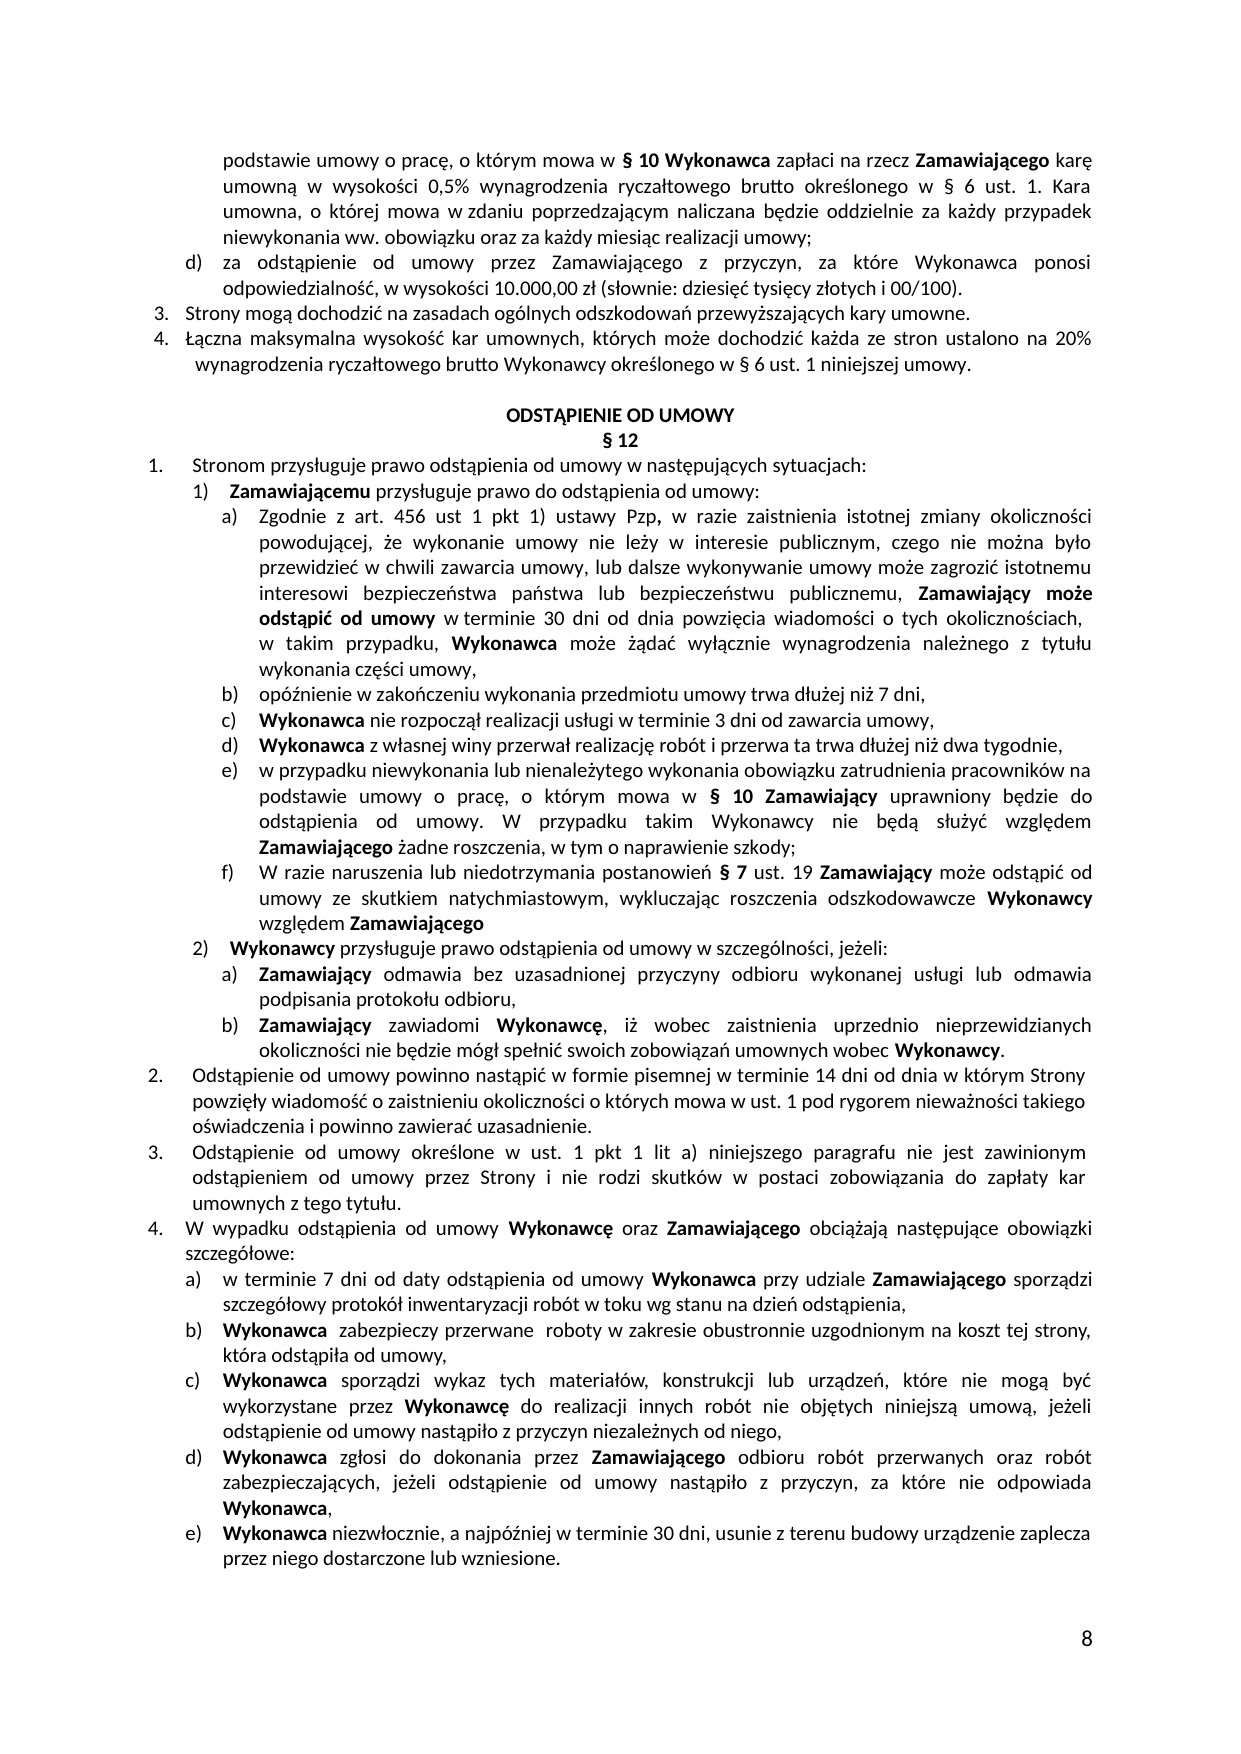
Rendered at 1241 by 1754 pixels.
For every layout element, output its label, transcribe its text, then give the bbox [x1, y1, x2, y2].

text 3. Odstąpienie od umowy określone w ust. 1 pkt 1 lit a) niniejszego paragrafu nie jest zawinionym odstąpieniem od umowy przez Strony i nie rodzi skutków w postaci zobowiązania do zapłaty kar umownych z tego tytułu. [148, 1139, 1087, 1215]
list Wykonawca zabezpieczy przerwane roboty w zakresie obustronnie uzgodnionym na koszt tej strony, która odstąpiła od umowy, [185, 1317, 1093, 1368]
list Wykonawca z własnej winy przerwał realizację robót i przerwa ta trwa dłużej niż dwa tygodnie, [221, 732, 1093, 758]
list za odstąpienie od umowy przez Zamawiającego z przyczyn, za które Wykonawca ponosi odpowiedzialność, w wysokości 10.000,00 zł (słownie: dziesięć tysięcy złotych i 00/100). [185, 249, 1093, 300]
list Stronom przysługuje prawo odstąpienia od umowy w następujących sytuacjach: [148, 453, 1093, 478]
list Zgodnie z art. 456 ust 1 pkt 1) ustawy Pzp, w razie zaistnienia istotnej zmiany okoliczności powodującej, że wykonanie umowy nie leży w interesie publicznym, czego nie można było przewidzieć w chwili zawarcia umowy, lub dalsze wykonywanie umowy może zagrozić istotnemu interesowi bezpieczeństwa państwa lub bezpieczeństwu publicznemu, Zamawiający może odstąpić od umowy w terminie 30 dni od dnia powzięcia wiadomości o tych okolicznościach, w takim przypadku, Wykonawca może żądać wyłącznie wynagrodzenia należnego z tytułu wykonania części umowy, [221, 503, 1093, 681]
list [185, 148, 1093, 249]
text § 12 [148, 427, 1093, 453]
list Wykonawcy przysługuje prawo odstąpienia od umowy w szczególności, jeżeli: [192, 936, 1093, 961]
list opóźnienie w zakończeniu wykonania przedmiotu umowy trwa dłużej niż 7 dni, [221, 681, 1093, 707]
list W razie naruszenia lub niedotrzymania postanowień § 7 ust. 19 Zamawiający może odstąpić od umowy ze skutkiem natychmiastowym, wykluczając roszczenia odszkodowawcze Wykonawcy względem Zamawiającego [221, 859, 1093, 936]
list Zamawiającemu przysługuje prawo do odstąpienia od umowy: [192, 478, 1093, 503]
list w przypadku niewykonania lub nienależytego wykonania obowiązku zatrudnienia pracowników na podstawie umowy o pracę, o którym mowa w § 10 Zamawiający uprawniony będzie do odstąpienia od umowy. W przypadku takim Wykonawcy nie będą służyć względem Zamawiającego żadne roszczenia, w tym o naprawienie szkody; [221, 758, 1093, 859]
list w terminie 7 dni od daty odstąpienia od umowy Wykonawca przy udziale Zamawiającego sporządzi szczegółowy protokół inwentaryzacji robót w toku wg stanu na dzień odstąpienia, [185, 1266, 1093, 1317]
list Łączna maksymalna wysokość kar umownych, których może dochodzić każda ze stron ustalono na 20% wynagrodzenia ryczałtowego brutto Wykonawcy określonego w § 6 ust. 1 niniejszej umowy. [153, 326, 1093, 376]
text ODSTĄPIENIE OD UMOWY [148, 402, 1093, 427]
text 2. Odstąpienie od umowy powinno nastąpić w formie pisemnej w terminie 14 dni od dnia w którym Strony powzięły wiadomość o zaistnieniu okoliczności o których mowa w ust. 1 pod rygorem nieważności takiego oświadczenia i powinno zawierać uzasadnienie. [148, 1063, 1087, 1139]
list Zamawiający zawiadomi Wykonawcę, iż wobec zaistnienia uprzednio nieprzewidzianych okoliczności nie będzie mógł spełnić swoich zobowiązań umownych wobec Wykonawcy. [221, 1012, 1093, 1063]
list Wykonawca zgłosi do dokonania przez Zamawiającego odbioru robót przerwanych oraz robót zabezpieczających, jeżeli odstąpienie od umowy nastąpiło z przyczyn, za które nie odpowiada Wykonawca, [185, 1444, 1093, 1520]
list Strony mogą dochodzić na zasadach ogólnych odszkodowań przewyższających kary umowne. [153, 300, 1093, 326]
list Zamawiający odmawia bez uzasadnionej przyczyny odbioru wykonanej usługi lub odmawia podpisania protokołu odbioru, [221, 961, 1093, 1012]
list Wykonawca sporządzi wykaz tych materiałów, konstrukcji lub urządzeń, które nie mogą być wykorzystane przez Wykonawcę do realizacji innych robót nie objętych niniejszą umową, jeżeli odstąpienie od umowy nastąpiło z przyczyn niezależnych od niego, [185, 1368, 1093, 1444]
list Wykonawca nie rozpoczął realizacji usługi w terminie 3 dni od zawarcia umowy, [221, 707, 1093, 732]
list Wykonawca niezwłocznie, a najpóźniej w terminie 30 dni, usunie z terenu budowy urządzenie zaplecza przez niego dostarczone lub wzniesione. [185, 1520, 1093, 1571]
list W wypadku odstąpienia od umowy Wykonawcę oraz Zamawiającego obciążają następujące obowiązki szczegółowe: [148, 1215, 1093, 1266]
